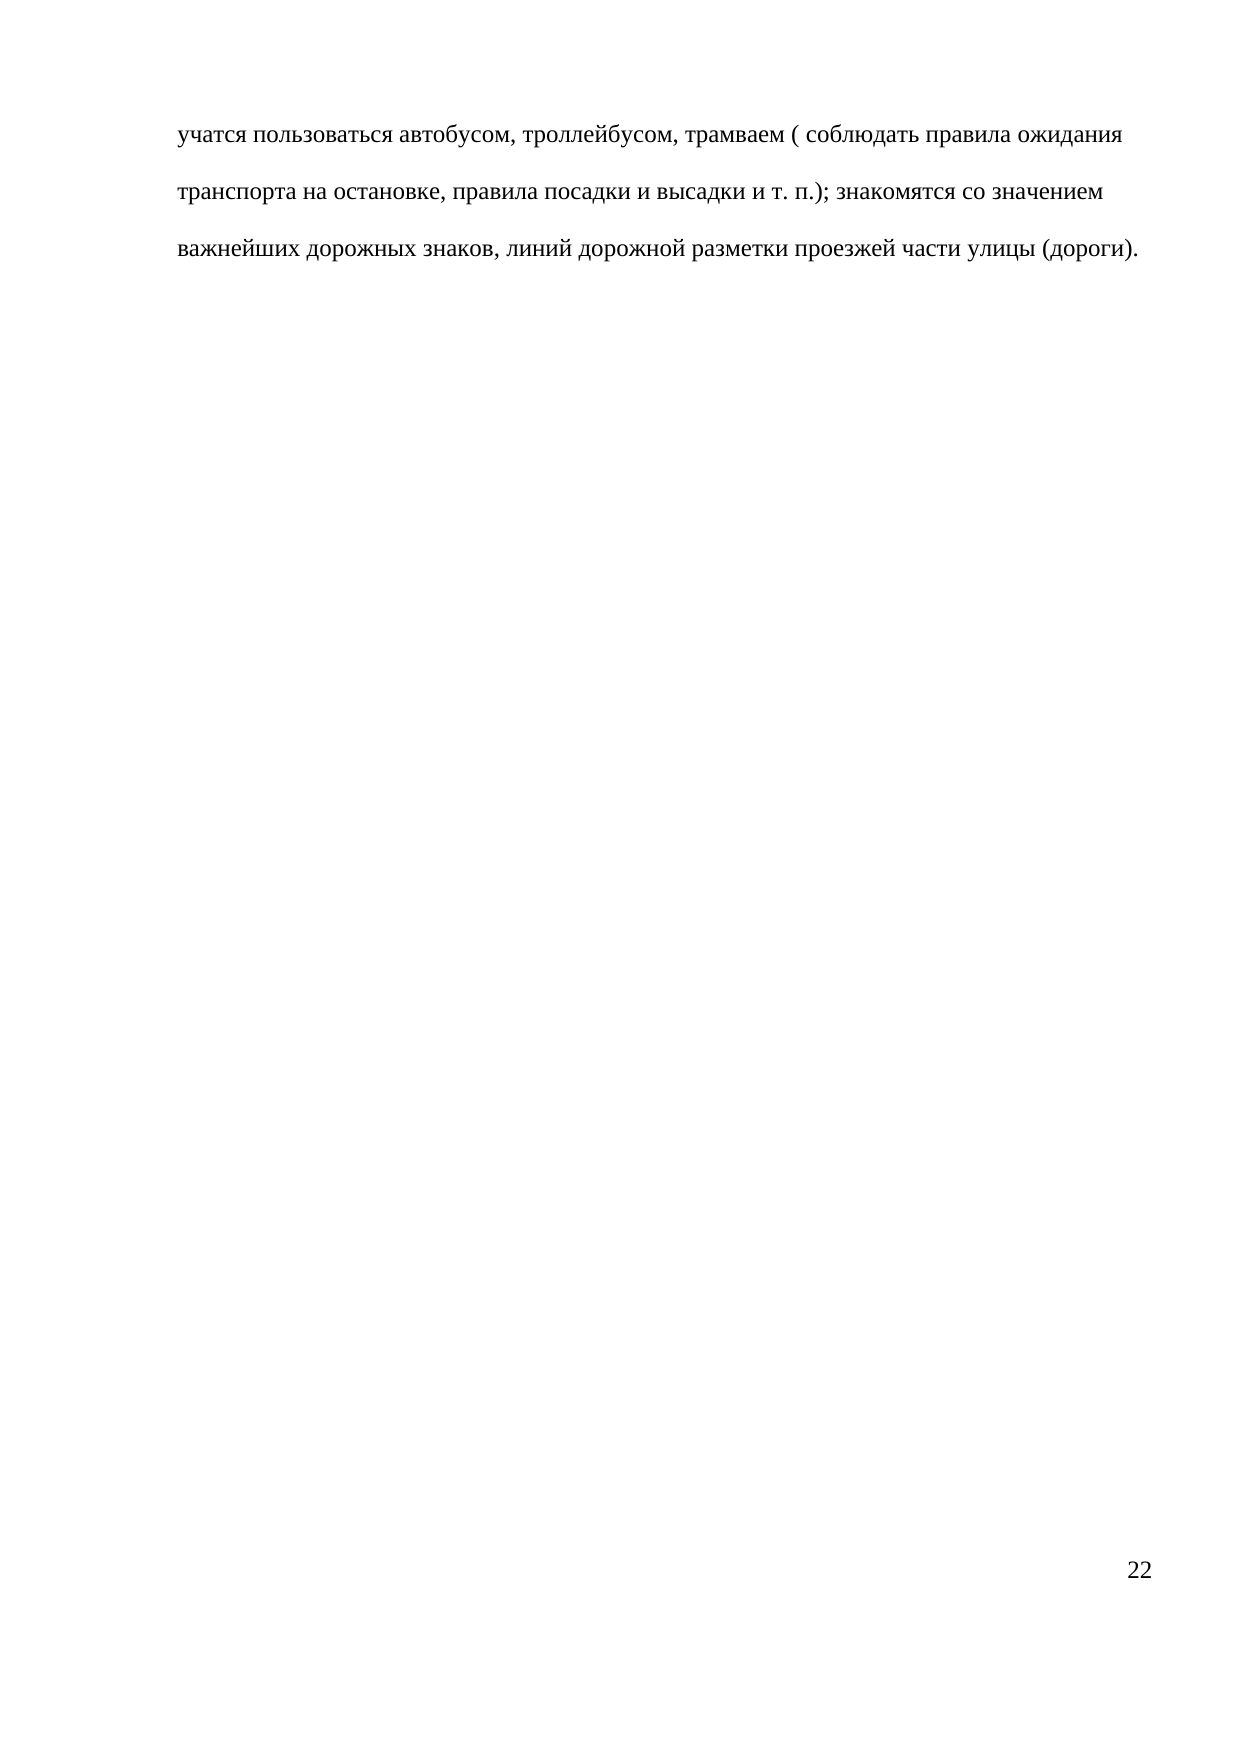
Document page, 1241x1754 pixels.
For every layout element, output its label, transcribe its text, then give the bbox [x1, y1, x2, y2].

text учатся пользоваться автобусом, троллейбусом, трамваем ( соблюдать правила ожидания транспорта на остановке, правила посадки и высадки и т. п.); знакомятся со значением важнейших дорожных знаков, линий до­рожной разметки проезжей части улицы (дороги). [177, 119, 1150, 261]
text 22 [1127, 1555, 1152, 1584]
